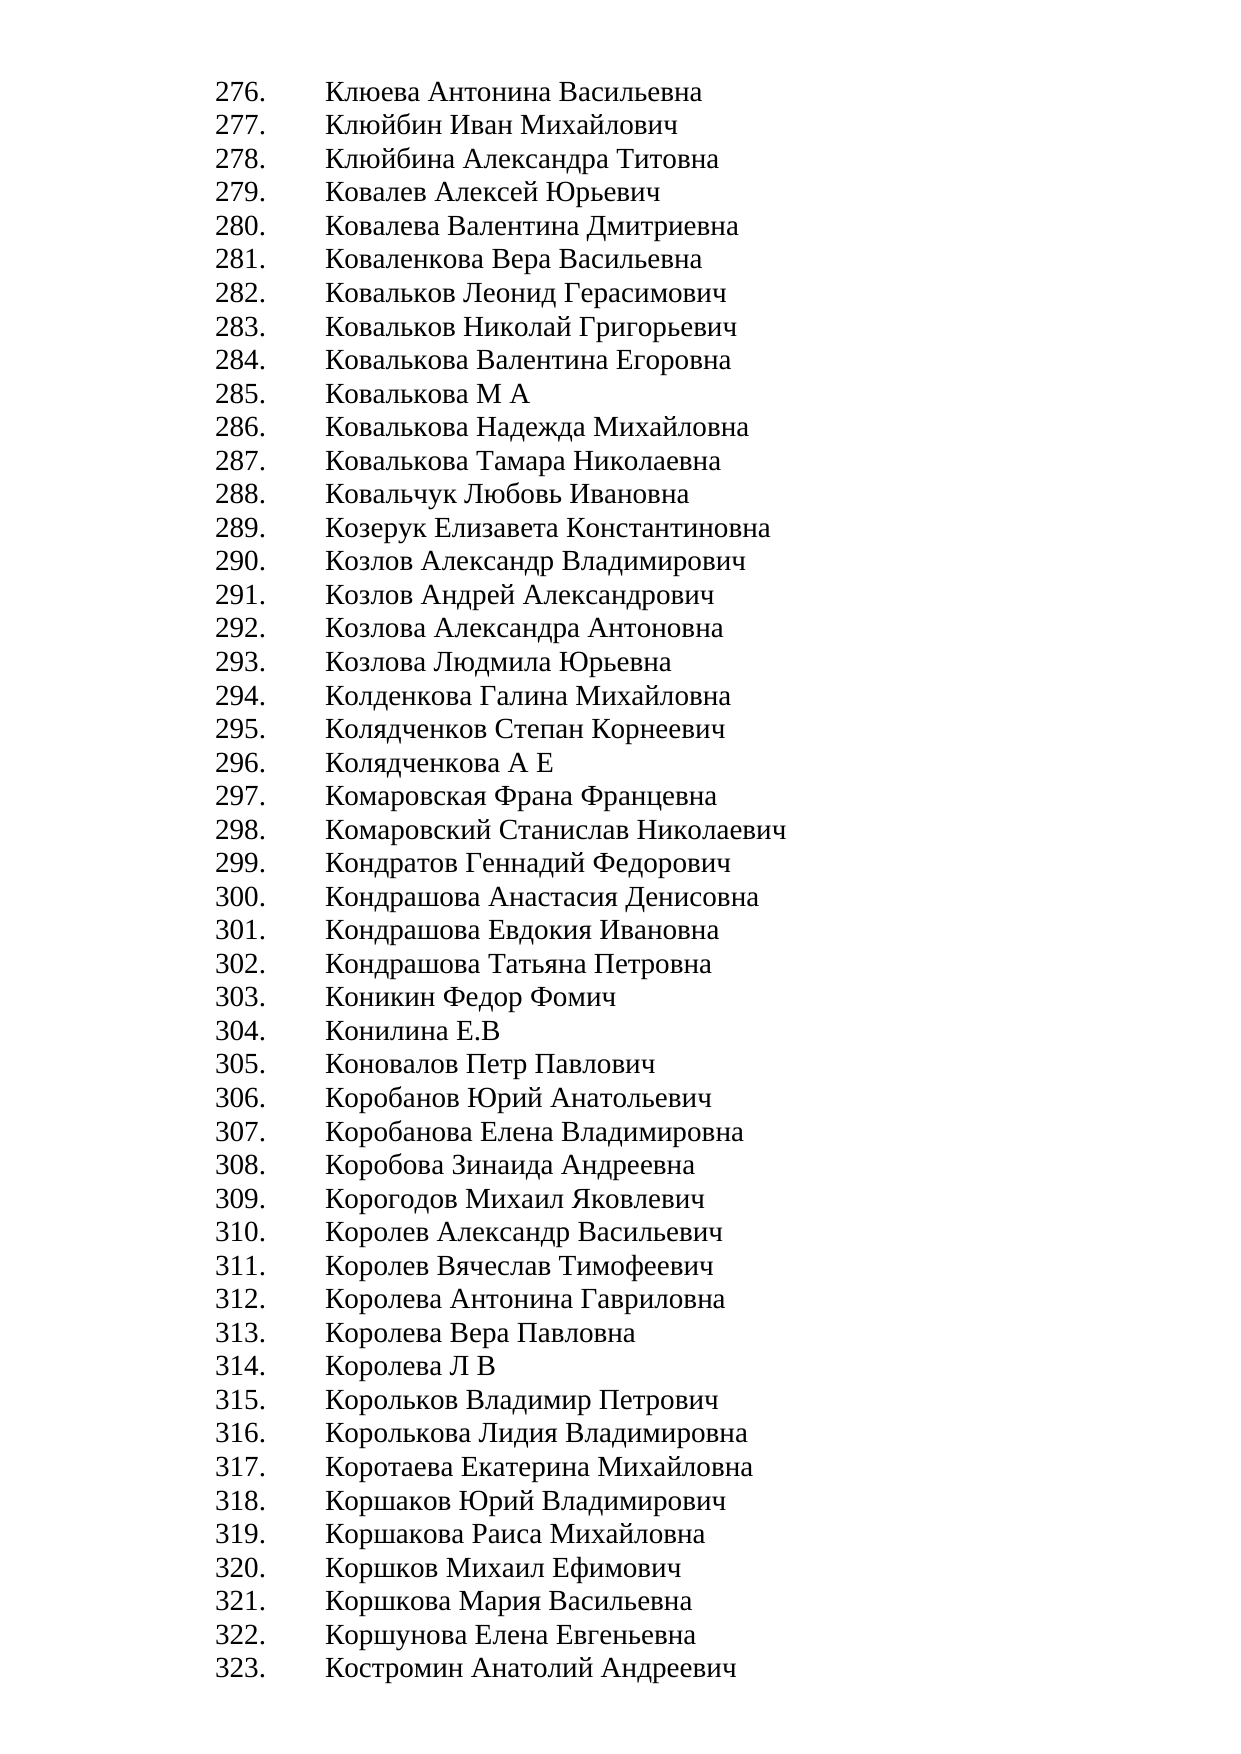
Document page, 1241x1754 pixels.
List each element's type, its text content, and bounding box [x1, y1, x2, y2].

list Комаровский Станислав Николаевич [215, 812, 1152, 845]
list Ковальчук Любовь Ивановна [215, 476, 1152, 510]
list Коршакова Раиса Михайловна [215, 1516, 1152, 1550]
list Корольков Владимир Петрович [215, 1382, 1152, 1416]
list Колденкова Галина Михайловна [215, 678, 1152, 711]
list Козлов Александр Владимирович [215, 543, 1152, 577]
list Козлова Александра Антоновна [215, 611, 1152, 644]
list Коробова Зинаида Андреевна [215, 1147, 1152, 1181]
list Королев Александр Васильевич [215, 1214, 1152, 1248]
list Клюева Антонина Васильевна [215, 74, 1152, 107]
list Колядченкова А Е [215, 745, 1152, 778]
list Конилина Е.В [215, 1013, 1152, 1047]
list Королев Вячеслав Тимофеевич [215, 1248, 1152, 1281]
list Кондрашова Татьяна Петровна [215, 946, 1152, 979]
list Ковальков Леонид Герасимович [215, 275, 1152, 309]
list Коршунова Елена Евгеньевна [215, 1617, 1152, 1650]
list Комаровская Франа Францевна [215, 778, 1152, 812]
list Коваленкова Вера Васильевна [215, 242, 1152, 275]
list Ковалькова Надежда Михайловна [215, 409, 1152, 443]
list Коробанова Елена Владимировна [215, 1114, 1152, 1147]
list Коробанов Юрий Анатольевич [215, 1080, 1152, 1114]
list Колядченков Степан Корнеевич [215, 711, 1152, 745]
list Коршкова Мария Васильевна [215, 1583, 1152, 1617]
list Кондратов Геннадий Федорович [215, 845, 1152, 879]
list Козлов Андрей Александрович [215, 577, 1152, 611]
list Ковалев Алексей Юрьевич [215, 174, 1152, 208]
list Кондрашова Анастасия Денисовна [215, 879, 1152, 912]
list Коникин Федор Фомич [215, 979, 1152, 1013]
list Королькова Лидия Владимировна [215, 1416, 1152, 1449]
list Кондрашова Евдокия Ивановна [215, 912, 1152, 946]
list Коновалов Петр Павлович [215, 1047, 1152, 1080]
list Козлова Людмила Юрьевна [215, 644, 1152, 678]
list Ковальков Николай Григорьевич [215, 309, 1152, 342]
list Коршаков Юрий Владимирович [215, 1483, 1152, 1516]
list Клюйбин Иван Михайлович [215, 107, 1152, 141]
list Ковалькова Тамара Николаевна [215, 443, 1152, 476]
list Коршков Михаил Ефимович [215, 1550, 1152, 1583]
list Королева Вера Павловна [215, 1315, 1152, 1348]
list Корогодов Михаил Яковлевич [215, 1181, 1152, 1214]
list Козерук Елизавета Константиновна [215, 510, 1152, 543]
list Клюйбина Александра Титовна [215, 141, 1152, 174]
list Королева Л В [215, 1348, 1152, 1382]
list Королева Антонина Гавриловна [215, 1281, 1152, 1315]
list Ковалькова Валентина Егоровна [215, 342, 1152, 376]
list Коротаева Екатерина Михайловна [215, 1449, 1152, 1483]
list Ковалева Валентина Дмитриевна [215, 208, 1152, 242]
list Ковалькова М А [215, 376, 1152, 409]
list Костромин Анатолий Андреевич [215, 1650, 1152, 1684]
